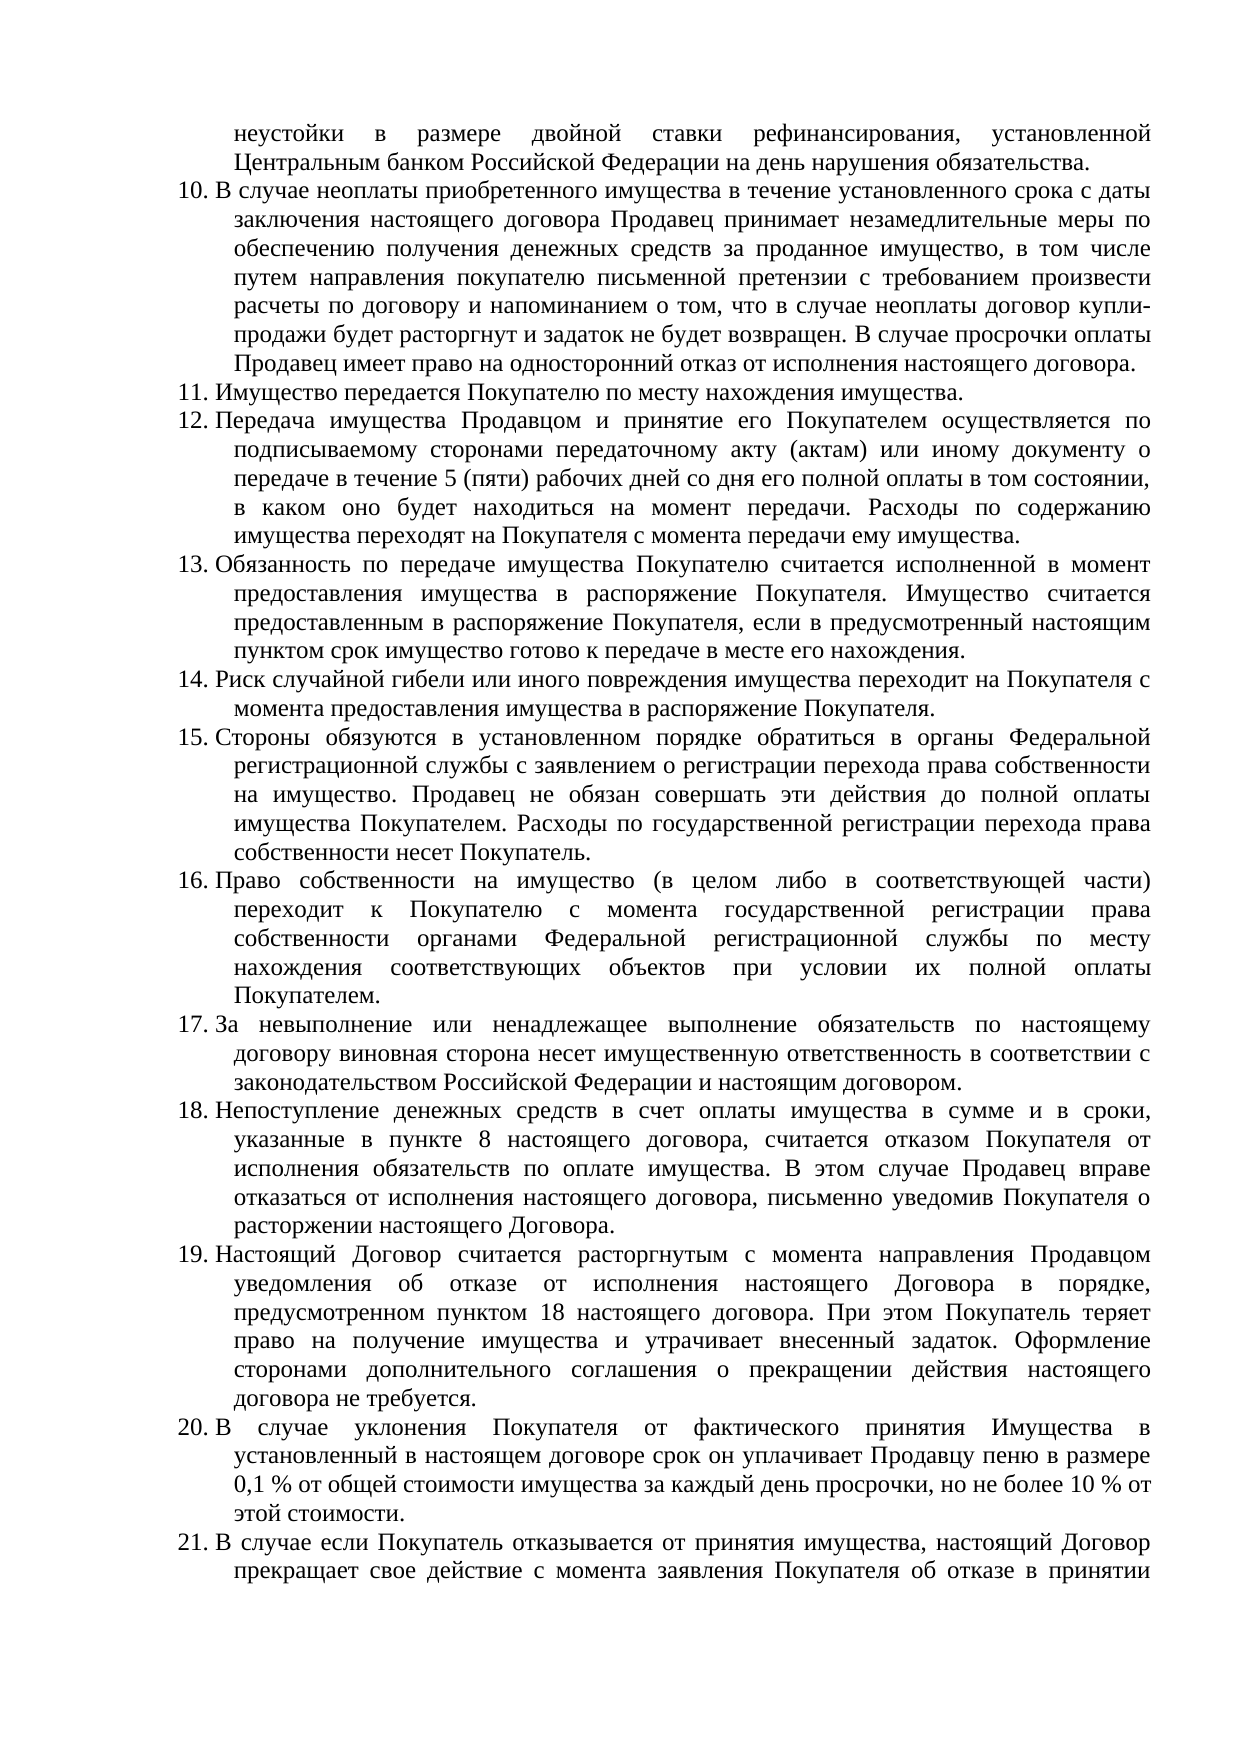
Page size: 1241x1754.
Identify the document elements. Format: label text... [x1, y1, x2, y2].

list Непоступление денежных средств в счет оплаты имущества в сумме и в сроки, указанные в пункте 8 настоящего договора, считается отказом Покупателя от исполнения обязательств по оплате имущества. В этом случае Продавец вправе отказаться от исполнения настоящего договора, письменно уведомив Покупателя о расторжении настоящего Договора. [177, 1096, 1152, 1239]
list Обязанность по передаче имущества Покупателю считается исполненной в момент предоставления имущества в распоряжение Покупателя. Имущество считается предоставленным в распоряжение Покупателя, если в предусмотренный настоящим пунктом срок имущество готово к передаче в месте его нахождения. [177, 549, 1152, 664]
list Риск случайной гибели или иного повреждения имущества переходит на Покупателя с момента предоставления имущества в распоряжение Покупателя. [177, 664, 1152, 722]
list Передача имущества Продавцом и принятие его Покупателем осуществляется по подписываемому сторонами передаточному акту (актам) или иному документу о передаче в течение 5 (пяти) рабочих дней со дня его полной оплаты в том состоянии, в каком оно будет находиться на момент передачи. Расходы по содержанию имущества переходят на Покупателя с момента передачи ему имущества. [177, 406, 1152, 549]
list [177, 1527, 1152, 1584]
list В случае неоплаты приобретенного имущества в течение установленного срока с даты заключения настоящего договора Продавец принимает незамедлительные меры по обеспечению получения денежных средств за проданное имущество, в том числе путем направления покупателю письменной претензии с требованием произвести расчеты по договору и напоминанием о том, что в случае неоплаты договор купли-продажи будет расторгнут и задаток не будет возвращен. В случае просрочки оплаты Продавец имеет право на односторонний отказ от исполнения настоящего договора. [177, 176, 1152, 377]
list В случае уклонения Покупателя от фактического принятия Имущества в установленный в настоящем договоре срок он уплачивает Продавцу пеню в размере 0,1 % от общей стоимости имущества за каждый день просрочки, но не более 10 % от этой стоимости. [177, 1412, 1152, 1527]
list Право собственности на имущество (в целом либо в соответствующей части) переходит к Покупателю с момента государственной регистрации права собственности органами Федеральной регистрационной службы по месту нахождения соответствующих объектов при условии их полной оплаты Покупателем. [177, 866, 1152, 1009]
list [177, 118, 1152, 176]
list Имущество передается Покупателю по месту нахождения имущества. [177, 377, 1152, 406]
list Стороны обязуются в установленном порядке обратиться в органы Федеральной регистрационной службы с заявлением о регистрации перехода права собственности на имущество. Продавец не обязан совершать эти действия до полной оплаты имущества Покупателем. Расходы по государственной регистрации перехода права собственности несет Покупатель. [177, 722, 1152, 866]
list За невыполнение или ненадлежащее выполнение обязательств по настоящему договору виновная сторона несет имущественную ответственность в соответствии с законодательством Российской Федерации и настоящим договором. [177, 1009, 1152, 1096]
list Настоящий Договор считается расторгнутым с момента направления Продавцом уведомления об отказе от исполнения настоящего Договора в порядке, предусмотренном пунктом 18 настоящего договора. При этом Покупатель теряет право на получение имущества и утрачивает внесенный задаток. Оформление сторонами дополнительного соглашения о прекращении действия настоящего договора не требуется. [177, 1239, 1152, 1412]
